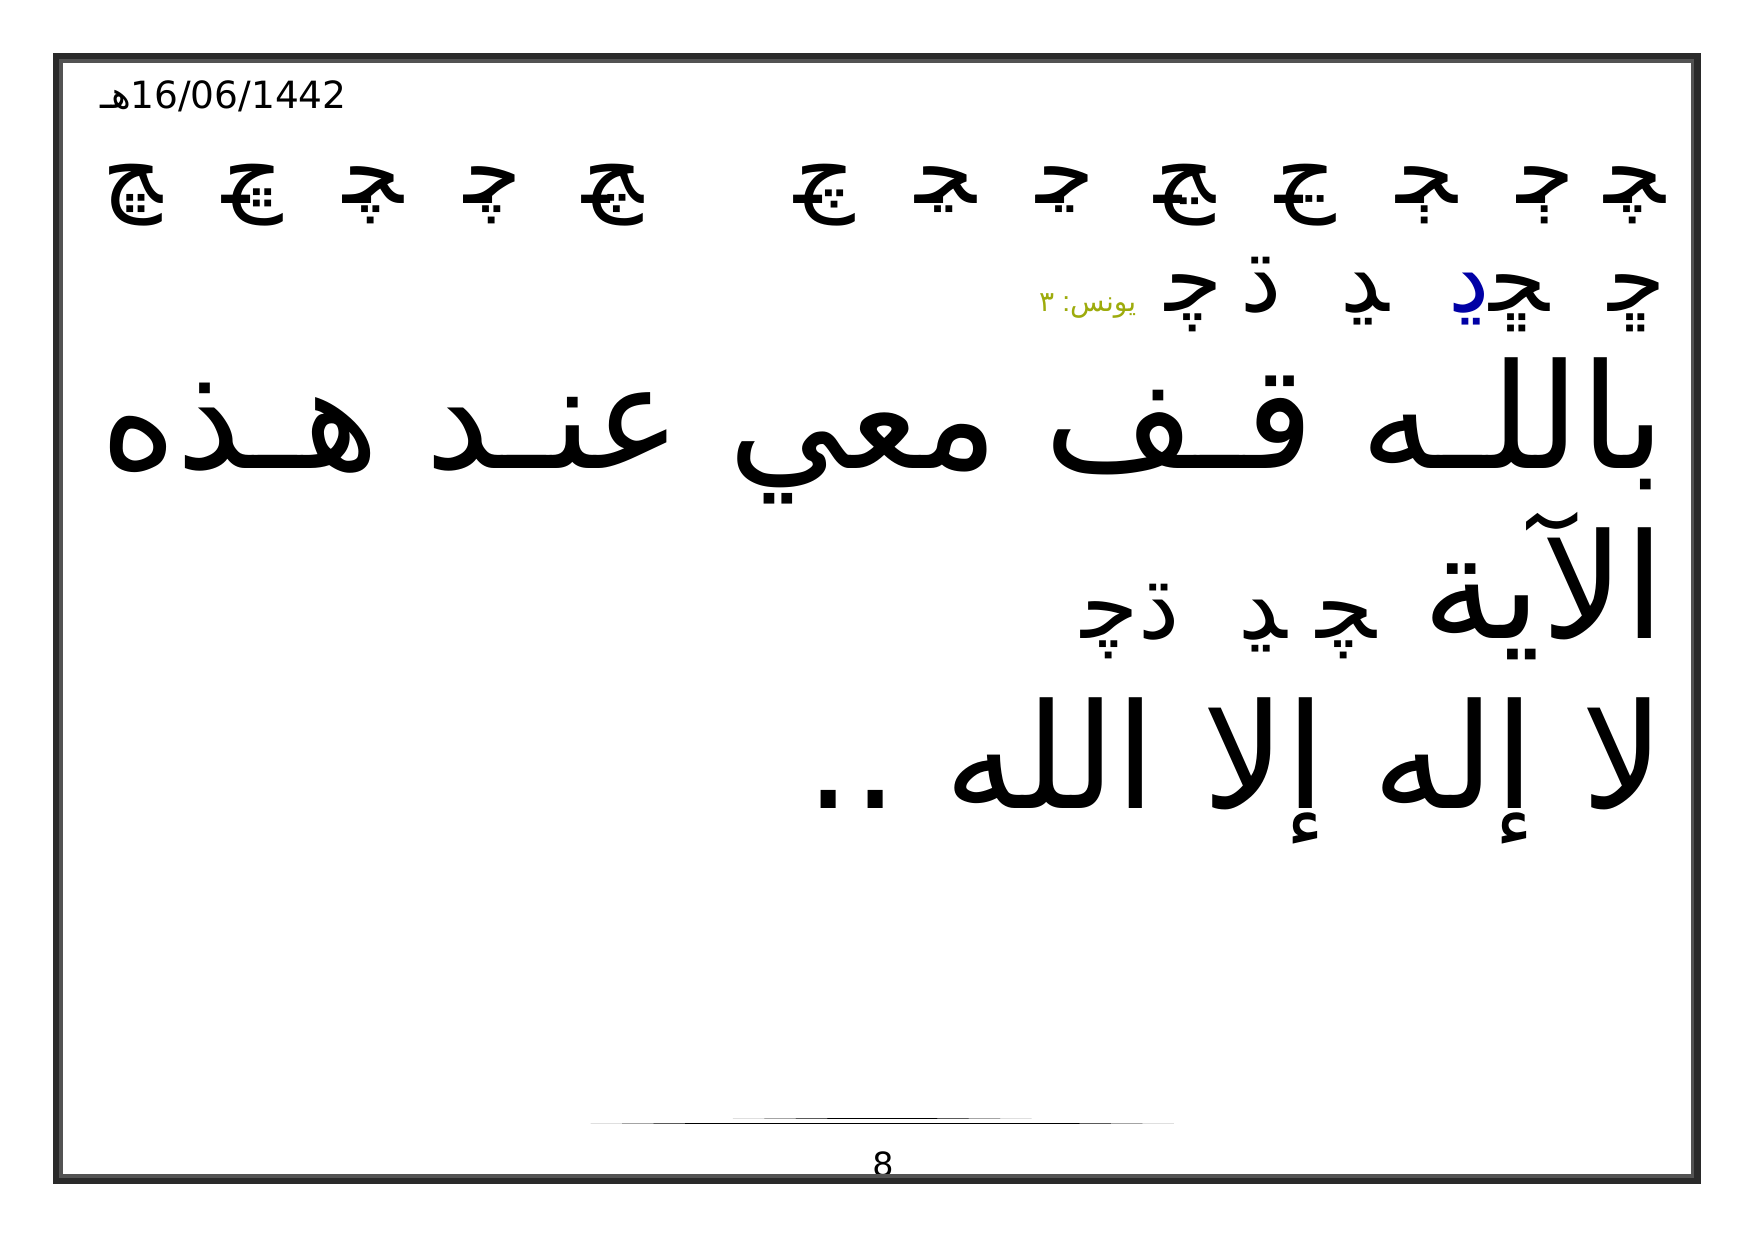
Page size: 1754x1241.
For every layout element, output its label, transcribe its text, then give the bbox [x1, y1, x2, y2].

text ﭽ ﭴ ﭵ ﭶ ﭷ ﭸ ﭹ ﭺ ﭻ ﭼ ﭽ ﭾ ﭿ ﮀ ﮁﮂ ﮃ ﮄ ﭼ يونس: ٣ [100, 117, 1665, 333]
text بالله قف معي عند هذه الآية ﭽ ﮃ ﮄﭼ [100, 333, 1665, 673]
text لا إله إلا الله .. [100, 673, 1665, 843]
